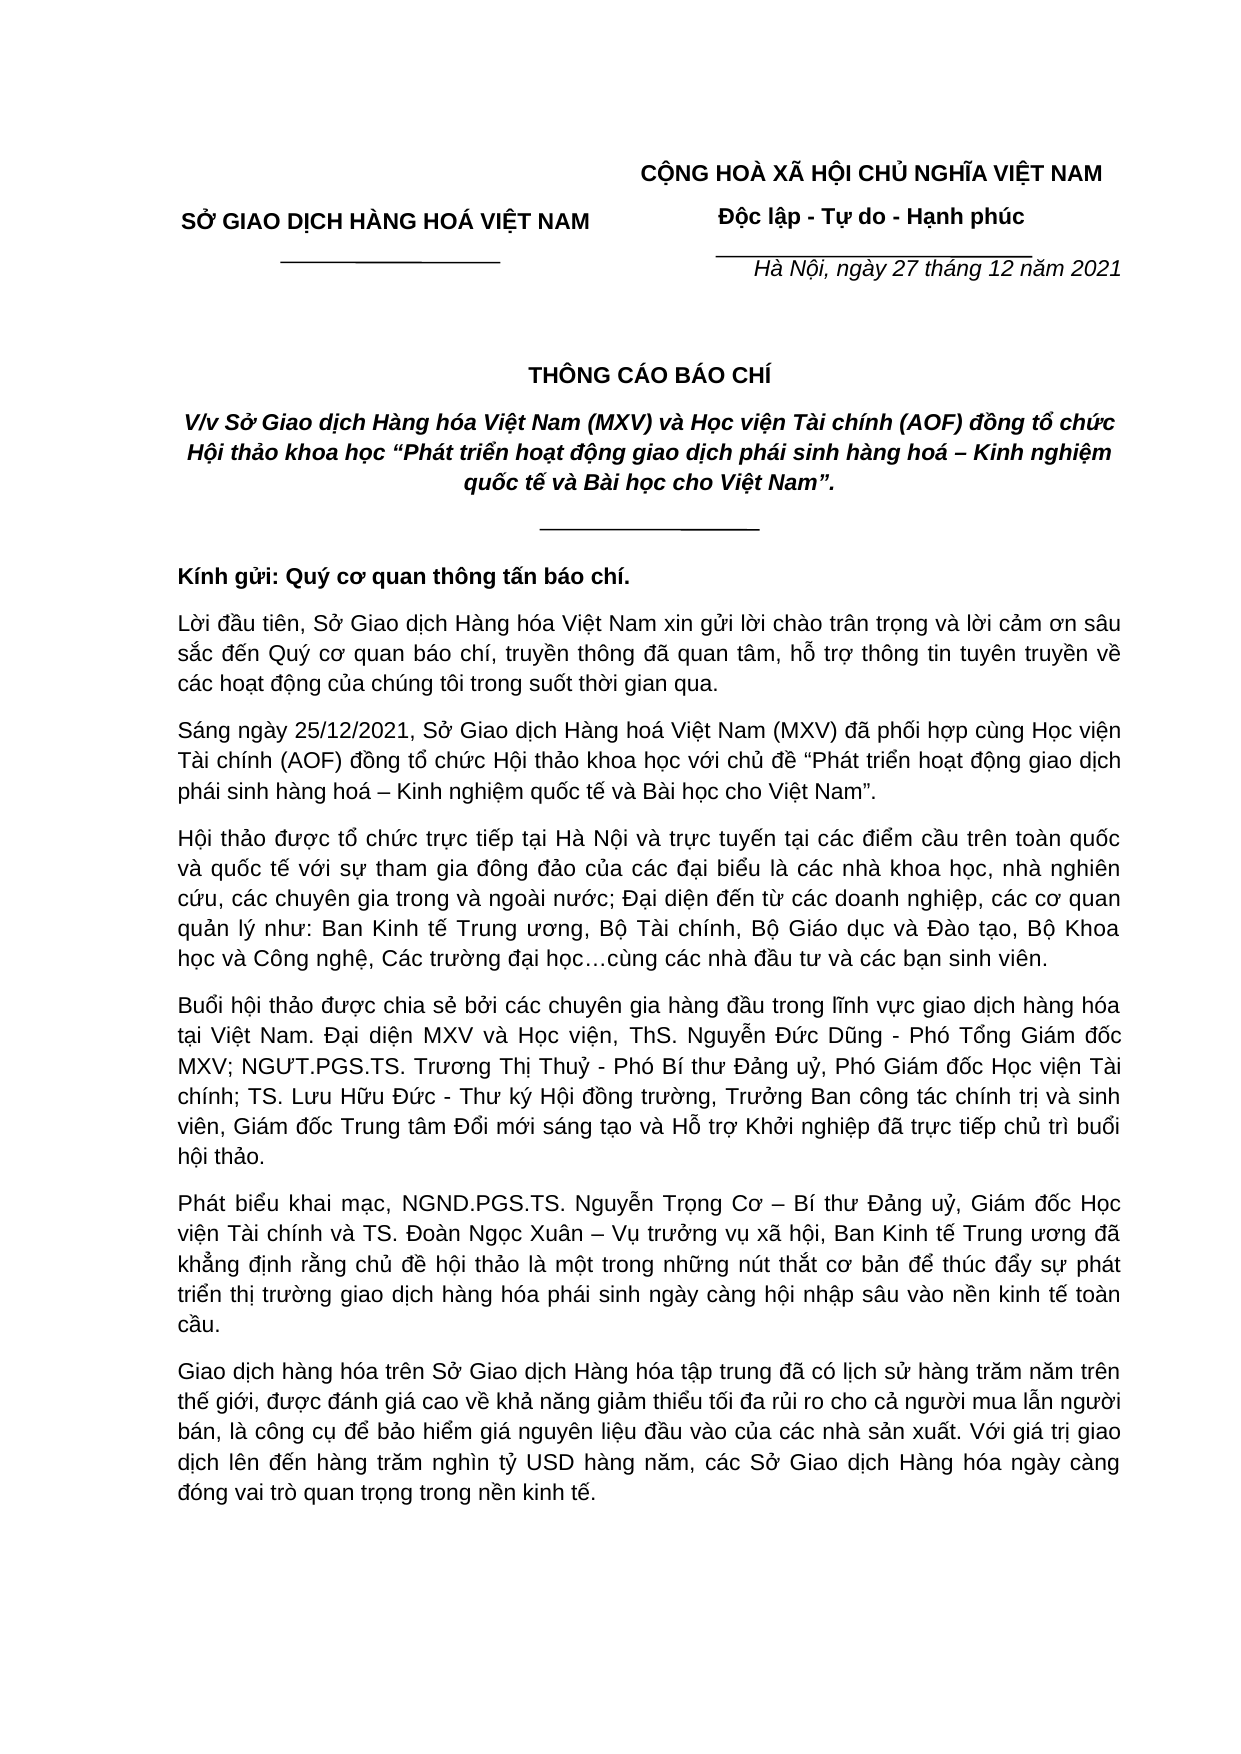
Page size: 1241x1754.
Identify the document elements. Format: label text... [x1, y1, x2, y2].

text Kính gửi: Quý cơ quan thông tấn báo chí. [177, 563, 1122, 589]
text Buổi hội thảo được chia sẻ bởi các chuyên gia hàng đầu trong lĩnh vực giao dịch hàng hóa tại Việt Nam. Đại diện MXV và Học viện, ThS. Nguyễn Đức Dũng - Phó Tổng Giám đốc MXV; NGƯT.PGS.TS. Trương Thị Thuỷ - Phó Bí thư Đảng uỷ, Phó Giám đốc Học viện Tài chính; TS. Lưu Hữu Đức - Thư ký Hội đồng trường, Trưởng Ban công tác chính trị và sinh viên, Giám đốc Trung tâm Đổi mới sáng tạo và Hỗ trợ Khởi nghiệp đã trực tiếp chủ trì buổi hội thảo. [177, 992, 1122, 1169]
text Lời đầu tiên, Sở Giao dịch Hàng hóa Việt Nam xin gửi lời chào trân trọng và lời cảm ơn sâu sắc đến Quý cơ quan báo chí, truyền thông đã quan tâm, hỗ trợ thông tin tuyên truyền về các hoạt động của chúng tôi trong suốt thời gian qua. [177, 610, 1122, 697]
text Phát biểu khai mạc, NGND.PGS.TS. Nguyễn Trọng Cơ – Bí thư Đảng uỷ, Giám đốc Học viện Tài chính và TS. Đoàn Ngọc Xuân – Vụ trưởng vụ xã hội, Ban Kinh tế Trung ương đã khẳng định rằng chủ đề hội thảo là một trong những nút thắt cơ bản để thúc đẩy sự phát triển thị trường giao dịch hàng hóa phái sinh ngày càng hội nhập sâu vào nền kinh tế toàn cầu. [177, 1190, 1122, 1337]
text Giao dịch hàng hóa trên Sở Giao dịch Hàng hóa tập trung đã có lịch sử hàng trăm năm trên thế giới, được đánh giá cao về khả năng giảm thiểu tối đa rủi ro cho cả người mua lẫn người bán, là công cụ để bảo hiểm giá nguyên liệu đầu vào của các nhà sản xuất. Với giá trị giao dịch lên đến hàng trăm nghìn tỷ USD hàng năm, các Sở Giao dịch Hàng hóa ngày càng đóng vai trò quan trọng trong nền kinh tế. [177, 1358, 1122, 1505]
text Sáng ngày 25/12/2021, Sở Giao dịch Hàng hoá Việt Nam (MXV) đã phối hợp cùng Học viện Tài chính (AOF) đồng tổ chức Hội thảo khoa học với chủ đề “Phát triển hoạt động giao dịch phái sinh hàng hoá – Kinh nghiệm quốc tế và Bài học cho Việt Nam”. [177, 717, 1122, 804]
table_header CỘNG HOÀ XÃ HỘI CHỦ NGHĨA VIỆT NAM Độc lập - Tự do - Hạnh phúc Hà Nội, ngày 27 tháng 12 năm 2021 [616, 148, 1133, 303]
text Hội thảo được tổ chức trực tiếp tại Hà Nội và trực tuyến tại các điểm cầu trên toàn quốc và quốc tế với sự tham gia đông đảo của các đại biểu là các nhà khoa học, nhà nghiên cứu, các chuyên gia trong và ngoài nước; Đại diện đến từ các doanh nghiệp, các cơ quan quản lý như: Ban Kinh tế Trung ương, Bộ Tài chính, Bộ Giáo dục và Đào tạo, Bộ Khoa học và Công nghệ, Các trường đại học…cùng các nhà đầu tư và các bạn sinh viên. [177, 941, 1122, 972]
text THÔNG CÁO BÁO CHÍ [177, 362, 1122, 388]
text V/v Sở Giao dịch Hàng hóa Việt Nam (MXV) và Học viện Tài chính (AOF) đồng tổ chức Hội thảo khoa học “Phát triển hoạt động giao dịch phái sinh hàng hoá – Kinh nghiệm quốc tế và Bài học cho Việt Nam”. [177, 409, 1122, 496]
table_header SỞ GIAO DỊCH HÀNG HOÁ VIỆT NAM [166, 148, 616, 303]
